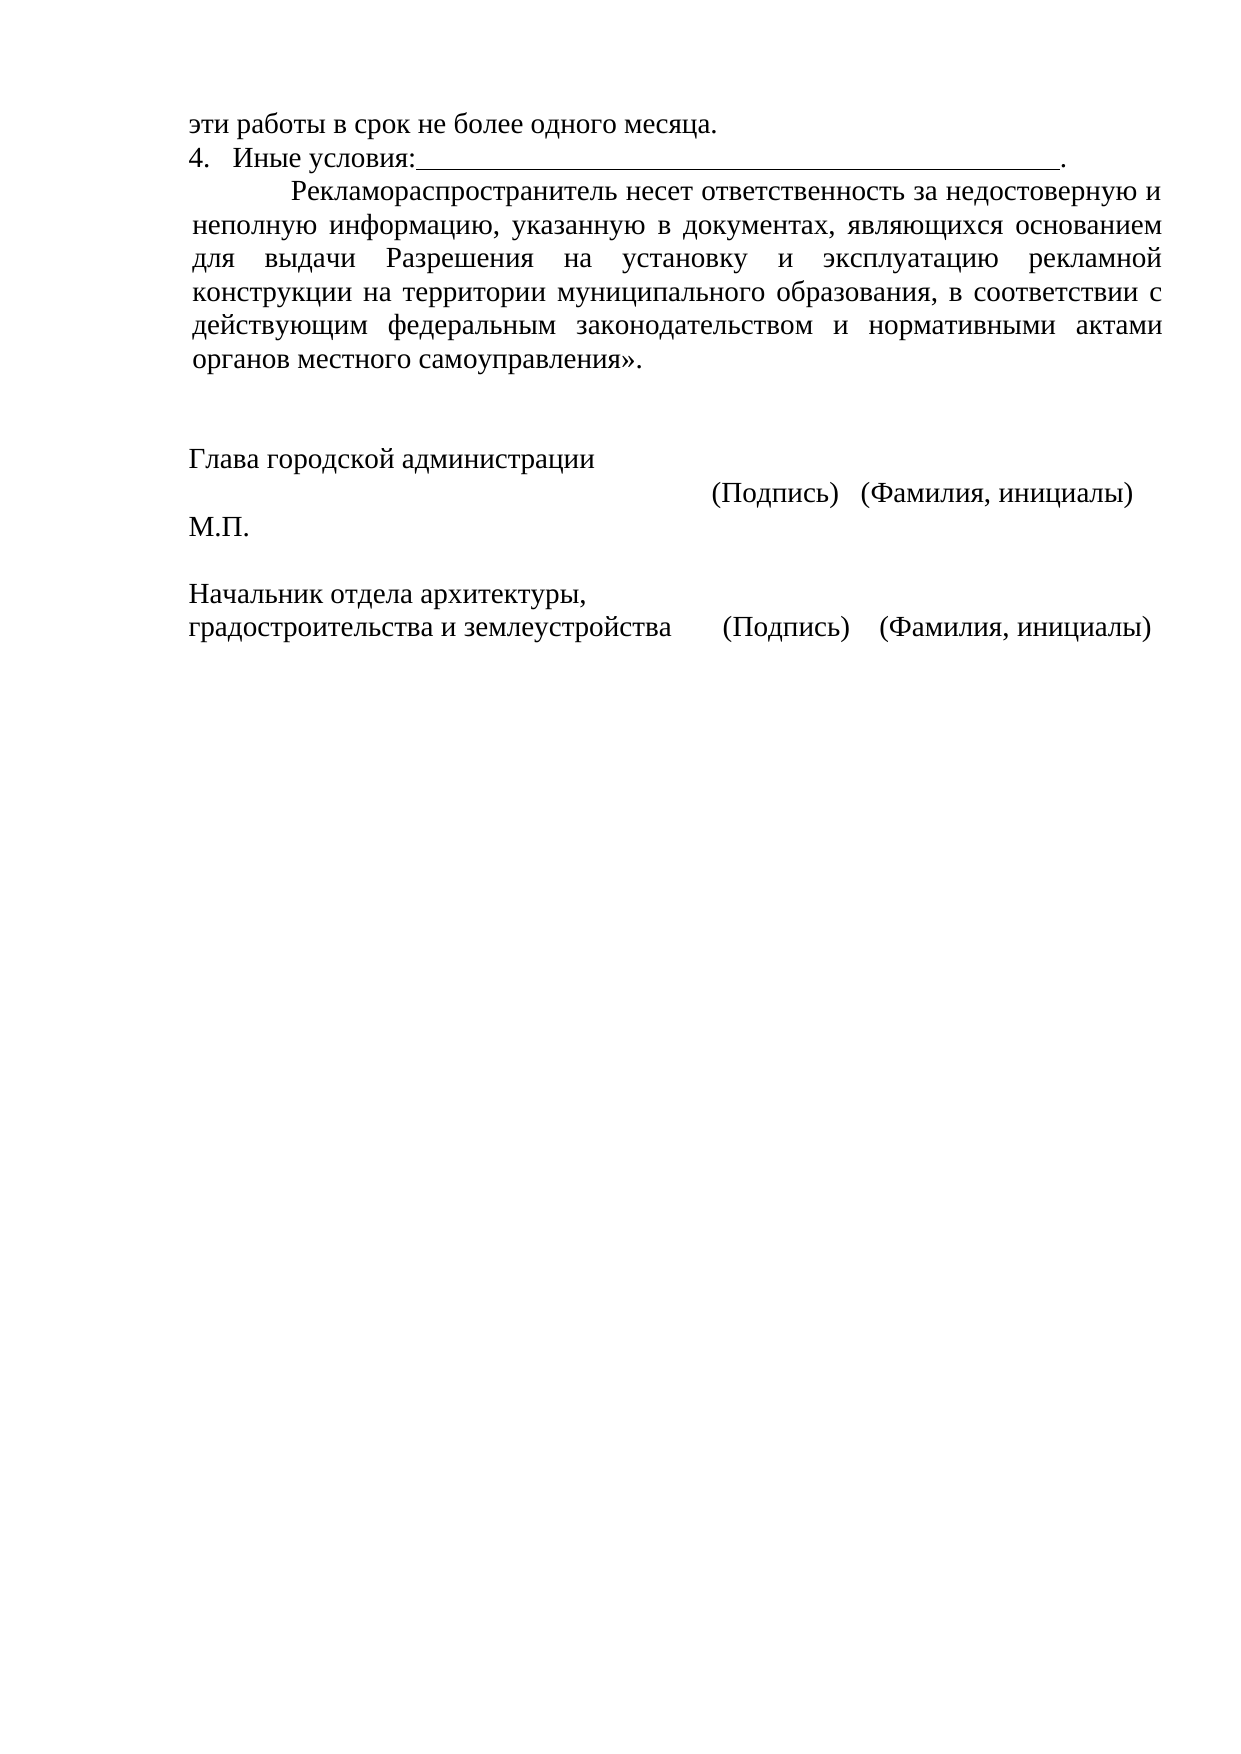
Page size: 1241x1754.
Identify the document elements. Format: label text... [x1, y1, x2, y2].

text Начальник отдела архитектуры, [188, 576, 1181, 609]
list Иные условия: . [188, 140, 1181, 173]
text (Подпись) (Фамилия, инициалы) М.П. [188, 475, 1136, 542]
text Рекламораспространитель несет ответственность за недостоверную и неполную информацию, указанную в документах, являющихся основанием для выдачи Разрешения на установку и эксплуатацию рекламной конструкции на территории муниципального образования, в соответствии с действующим федеральным законодательством и нормативными актами органов местного самоуправления». [192, 173, 1163, 374]
text Глава городской администрации [188, 442, 1181, 475]
text градостроительства и землеустройства (Подпись) (Фамилия, инициалы) [188, 609, 1181, 643]
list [147, 106, 1164, 140]
